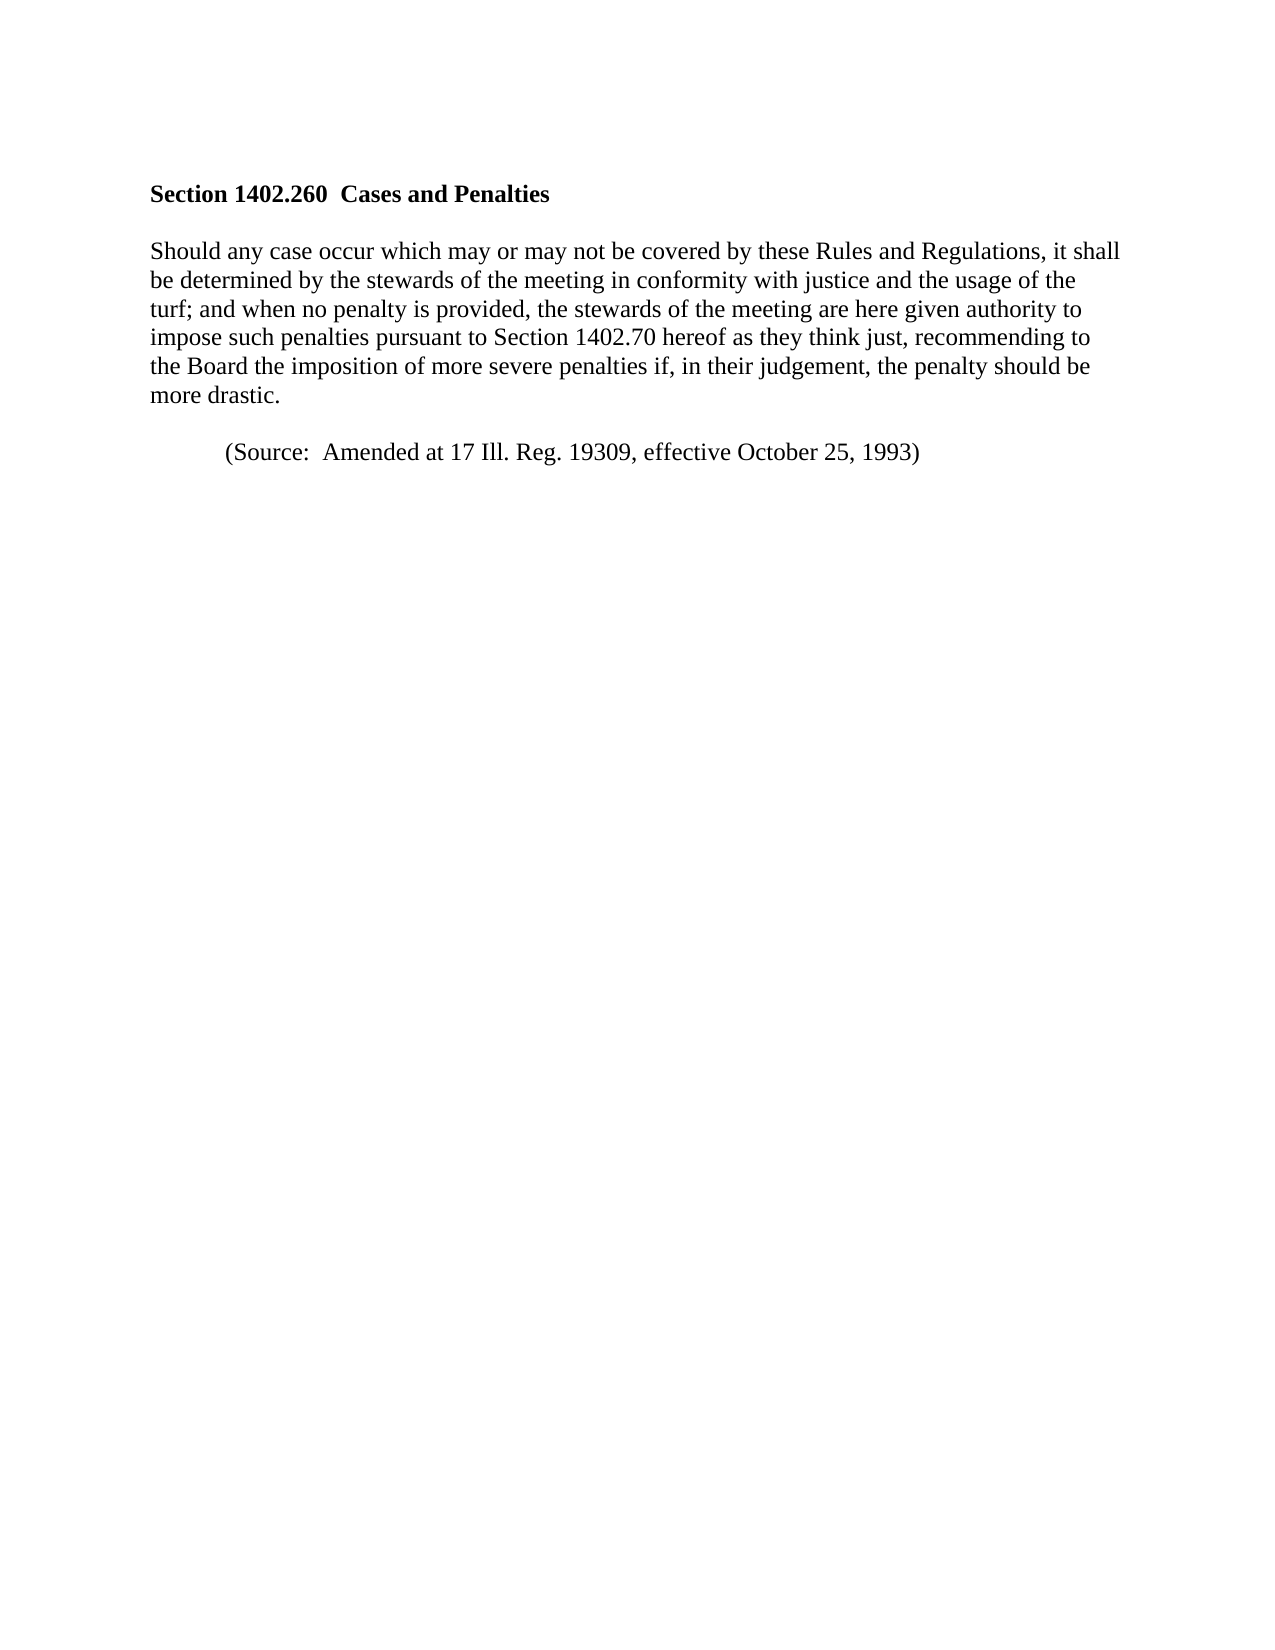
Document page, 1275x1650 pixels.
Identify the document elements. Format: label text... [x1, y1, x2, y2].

text Should any case occur which may or may not be covered by these Rules and Regulations, it shall be determined by the stewards of the meeting in conformity with justice and the usage of the turf; and when no penalty is provided, the stewards of the meeting are here given authority to impose such penalties pursuant to Section 1402.70 hereof as they think just, recommending to the Board the imposition of more severe penalties if, in their judgement, the penalty should be more drastic. [150, 236, 1125, 409]
text (Source: Amended at 17 Ill. Reg. 19309, effective October 25, 1993) [225, 437, 1125, 466]
text Section 1402.260 Cases and Penalties [150, 179, 1125, 207]
